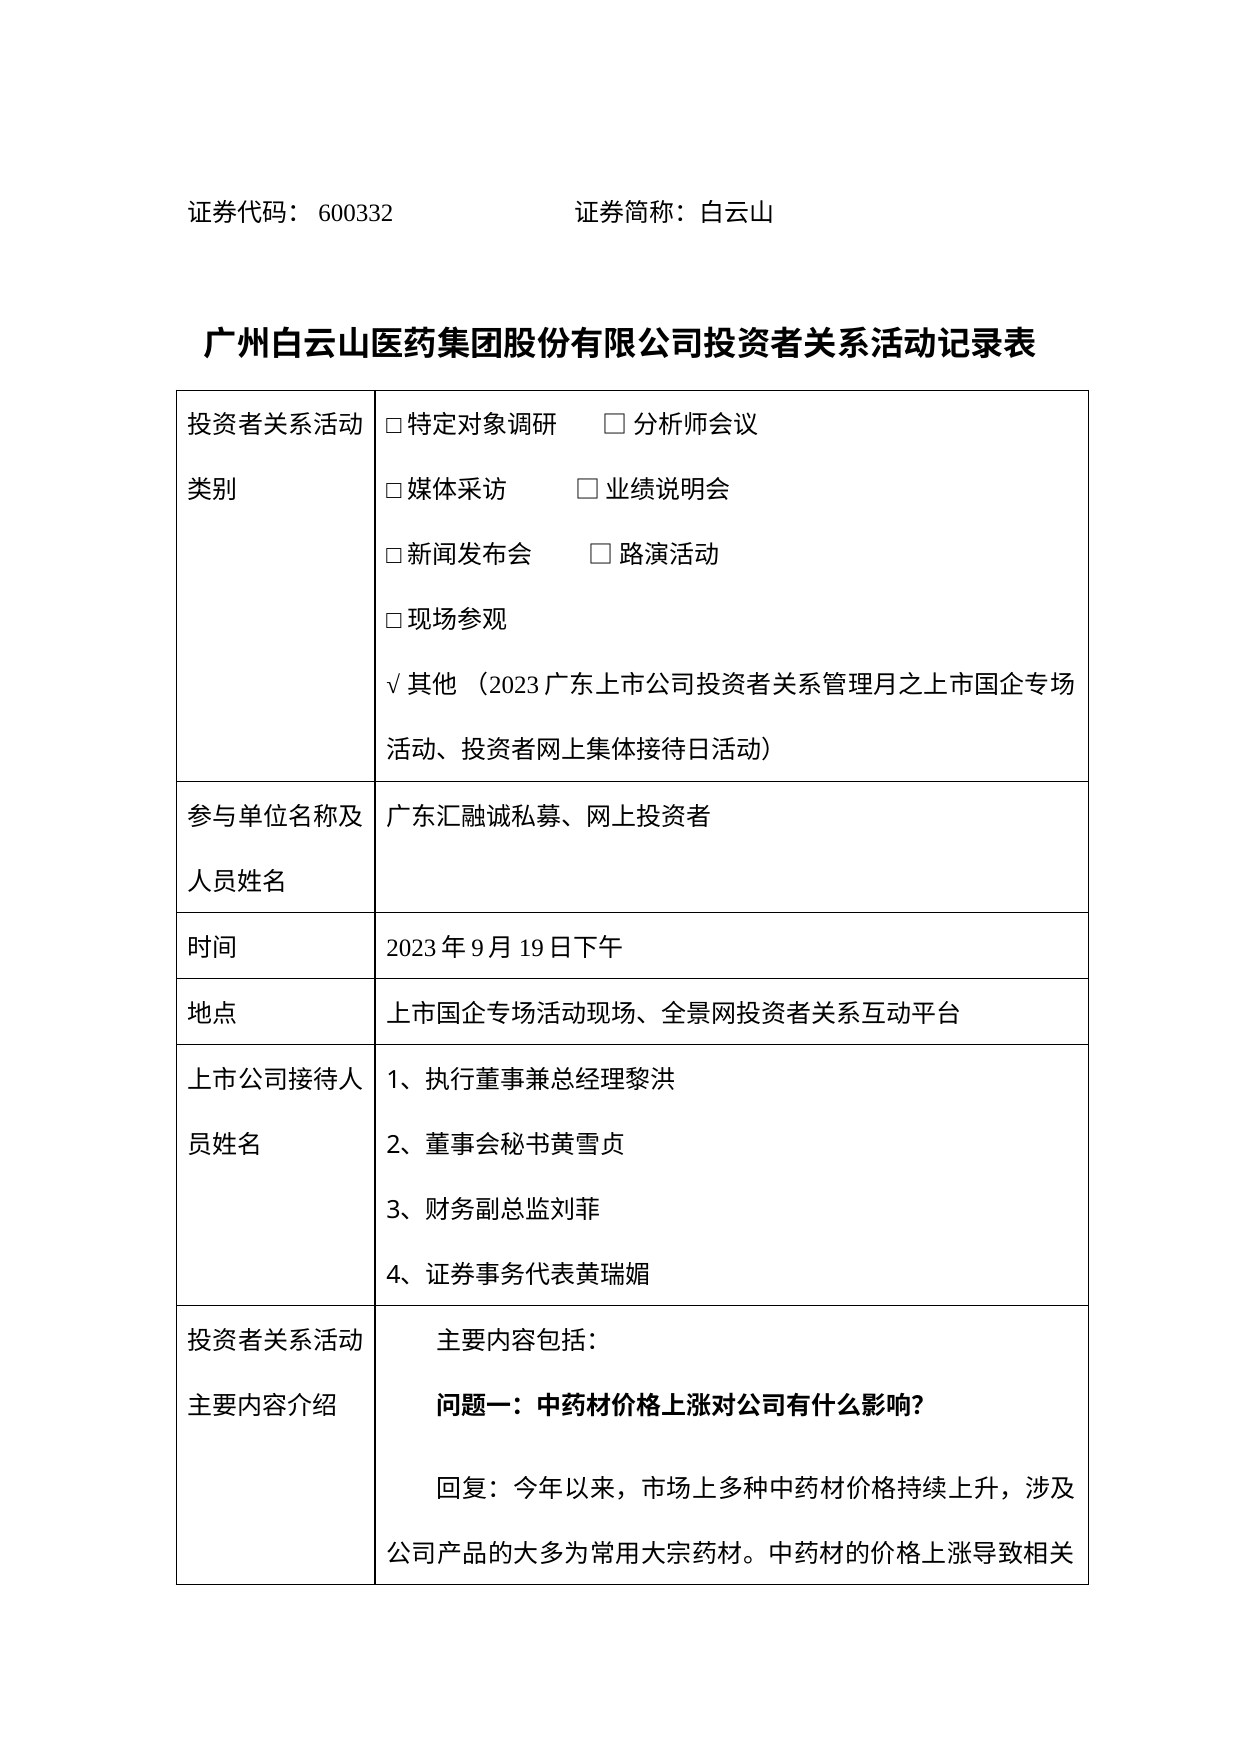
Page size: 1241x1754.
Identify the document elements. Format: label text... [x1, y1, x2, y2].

text 证券代码： 600332 证券简称：白云山 [187, 178, 1053, 243]
table_cell 上市国企专场活动现场、全景网投资者关系互动平台 [376, 979, 1088, 1044]
table_cell 2023年9月19日下午 [376, 913, 1088, 978]
table_cell 时间 [177, 913, 374, 978]
table_cell 1、执行董事兼总经理黎洪 2、董事会秘书黄雪贞 3、财务副总监刘菲 4、证券事务代表黄瑞媚 [376, 1045, 1088, 1305]
table_header 投资者关系活动类别 [177, 391, 374, 781]
table_cell 投资者关系活动主要内容介绍 [177, 1306, 374, 1584]
table_cell 参与单位名称及人员姓名 [177, 782, 374, 912]
table_cell 地点 [177, 979, 374, 1044]
text 广州白云山医药集团股份有限公司投资者关系活动记录表 [187, 308, 1053, 373]
table_header □ 特定对象调研 □ 分析师会议 □ 媒体采访 □ 业绩说明会 □ 新闻发布会 □ 路演活动 □ 现场参观 √ 其他 （2023广东上市公司投资者关系管理月之上市国企专场活动、投资者网上集体接待日活动） [376, 391, 1088, 781]
table_cell 上市公司接待人员姓名 [177, 1045, 374, 1305]
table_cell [376, 1306, 1088, 1584]
table_cell 广东汇融诚私募、网上投资者 [376, 782, 1088, 912]
